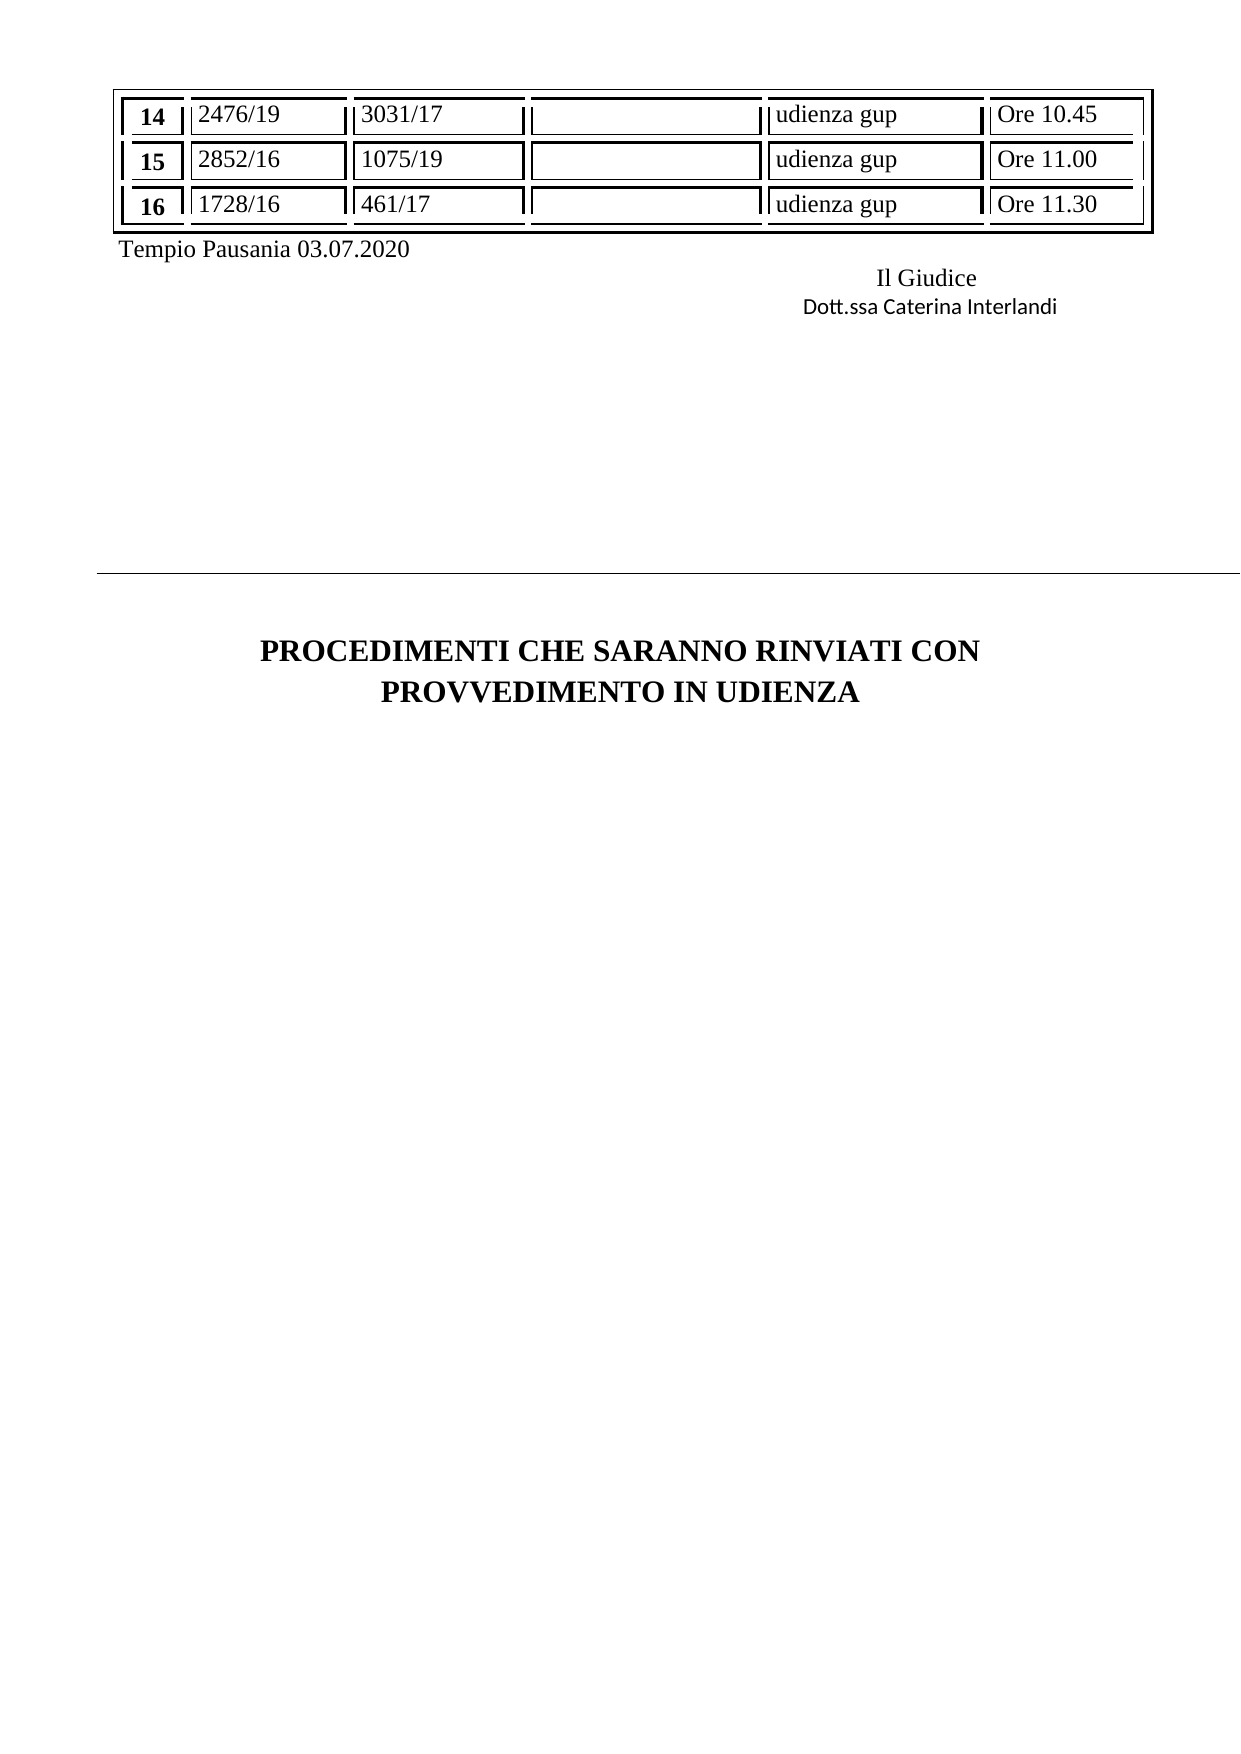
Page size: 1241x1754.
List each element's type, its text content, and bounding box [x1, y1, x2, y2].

table_cell 2476/19 [187, 90, 349, 133]
table_cell [527, 179, 764, 223]
subtitle Il Giudice [118, 263, 1122, 292]
table_cell 15 [118, 134, 187, 178]
table_cell 461/17 [350, 179, 527, 223]
table_cell Ore 11.00 [986, 134, 1148, 178]
table_cell 2852/16 [187, 134, 349, 178]
table_cell Ore 11.30 [986, 179, 1148, 223]
subtitle Tempio Pausania 03.07.2020 [118, 234, 1122, 263]
table_cell [527, 134, 764, 178]
table_cell 1728/16 [187, 179, 349, 223]
table_cell udienza gup [764, 179, 986, 223]
text PROCEDIMENTI CHE SARANNO RINVIATI CON PROVVEDIMENTO IN UDIENZA [118, 632, 1122, 709]
table_cell 14 [118, 90, 187, 133]
text Dott.ssa Caterina Interlandi [118, 292, 1122, 320]
table_cell udienza gup [764, 134, 986, 178]
table_cell Ore 10.45 [986, 90, 1148, 133]
table_cell 16 [118, 179, 187, 223]
table_cell [527, 90, 764, 133]
table_cell udienza gup [764, 90, 986, 133]
table_cell 1075/19 [350, 134, 527, 178]
table_cell 3031/17 [350, 90, 527, 133]
